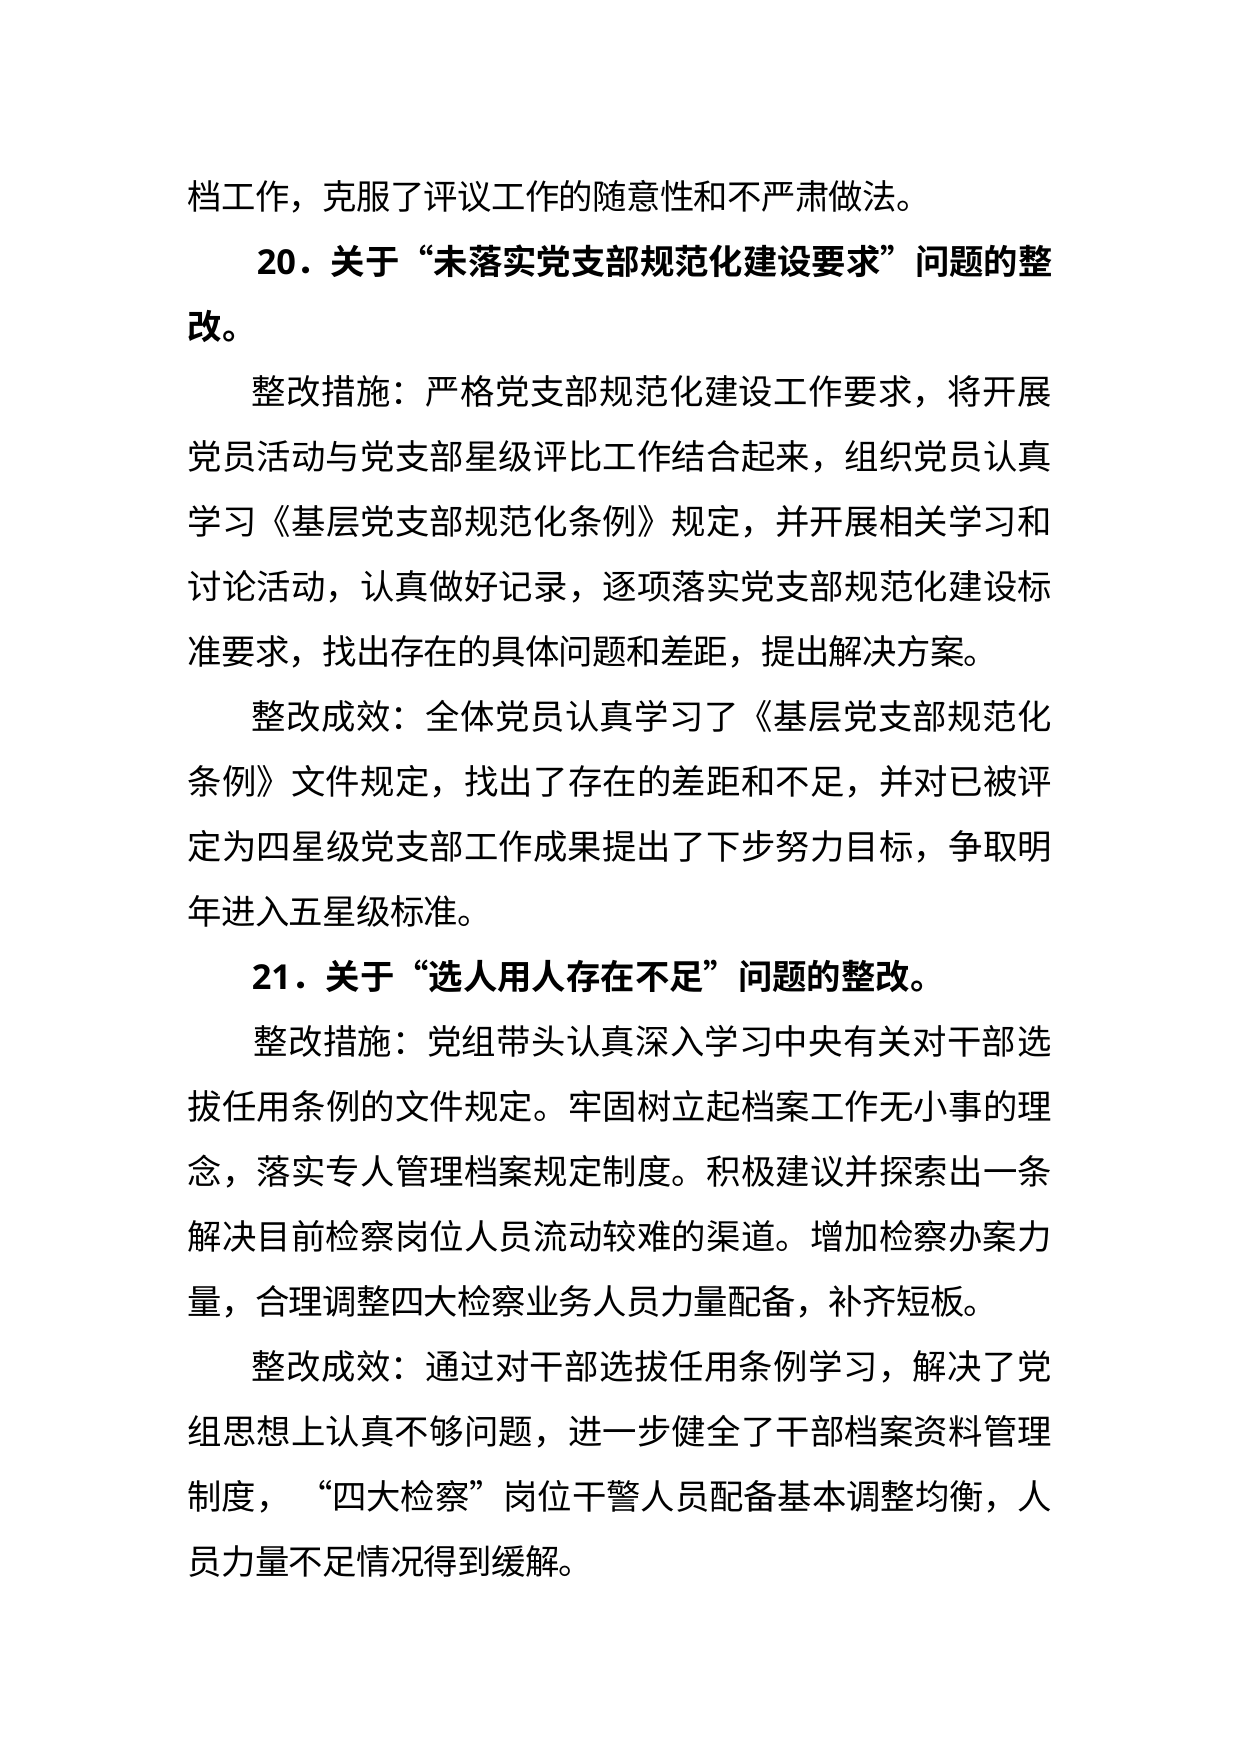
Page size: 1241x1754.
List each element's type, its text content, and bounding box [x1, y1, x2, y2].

text 整改成效：通过对干部选拔任用条例学习，解决了党组思想上认真不够问题，进一步健全了干部档案资料管理制度， “四大检察”岗位干警人员配备基本调整均衡，人员力量不足情况得到缓解。 [187, 1332, 1053, 1592]
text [187, 162, 1053, 227]
text 整改措施：党组带头认真深入学习中央有关对干部选拔任用条例的文件规定。牢固树立起档案工作无小事的理念，落实专人管理档案规定制度。积极建议并探索出一条解决目前检察岗位人员流动较难的渠道。增加检察办案力量，合理调整四大检察业务人员力量配备，补齐短板。 [187, 1007, 1053, 1332]
text 整改措施：严格党支部规范化建设工作要求，将开展党员活动与党支部星级评比工作结合起来，组织党员认真学习《基层党支部规范化条例》规定，并开展相关学习和讨论活动，认真做好记录，逐项落实党支部规范化建设标准要求，找出存在的具体问题和差距，提出解决方案。 [187, 357, 1053, 682]
text 21．关于“选人用人存在不足”问题的整改。 [187, 942, 1053, 1007]
text 整改成效：全体党员认真学习了《基层党支部规范化条例》文件规定，找出了存在的差距和不足，并对已被评定为四星级党支部工作成果提出了下步努力目标，争取明年进入五星级标准。 [187, 682, 1053, 942]
text 20．关于“未落实党支部规范化建设要求”问题的整改。 [187, 227, 1053, 357]
